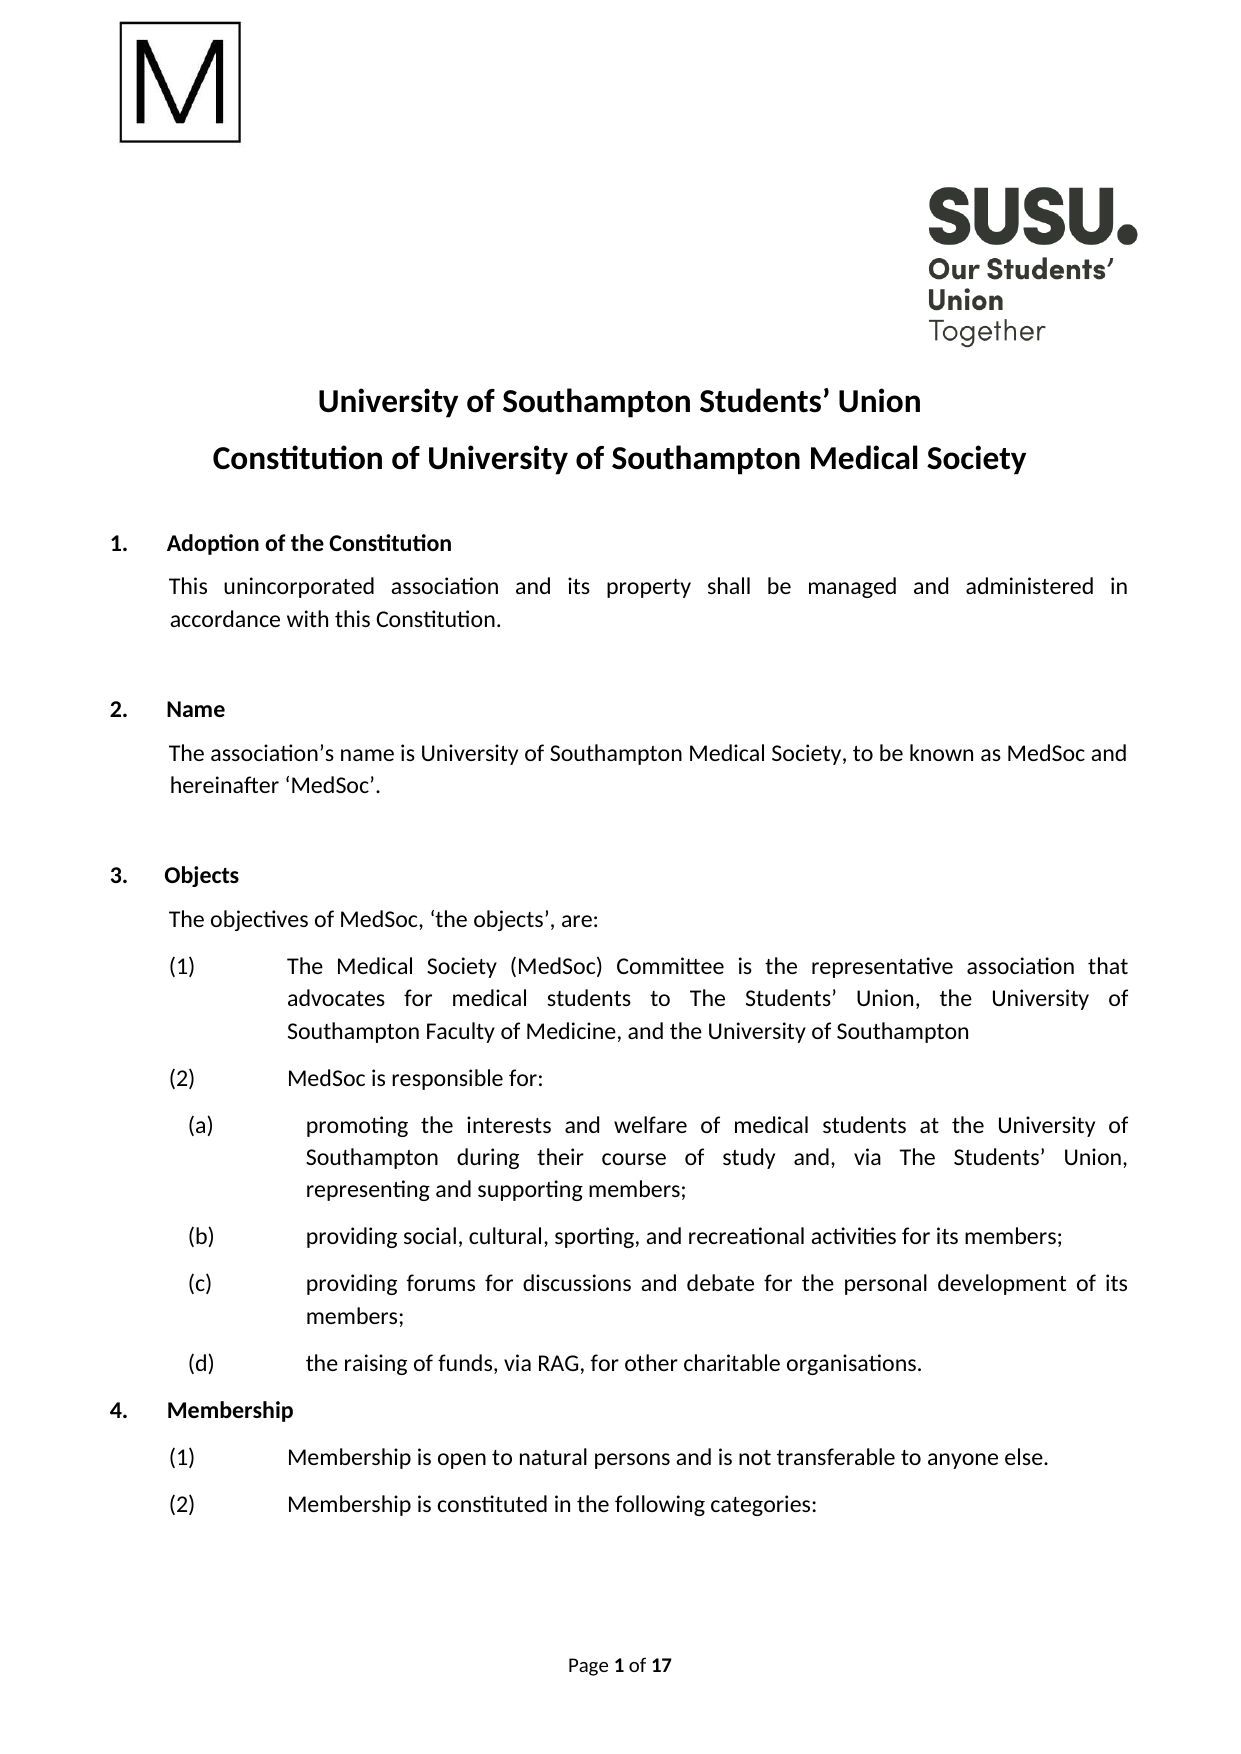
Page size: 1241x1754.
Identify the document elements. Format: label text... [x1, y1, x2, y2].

list the raising of funds, via RAG, for other charitable organisations. [188, 1348, 1129, 1377]
list The Medical Society (MedSoc) Committee is the representative association that advocates for medical students to The Students’ Union, the University of Southampton Faculty of Medicine, and the University of Southampton [168, 951, 1129, 1045]
picture [923, 181, 1141, 352]
subtitle 1. Adoption of the Constitution [109, 528, 1141, 557]
list promoting the interests and welfare of medical students at the University of Southampton during their course of study and, via The Students’ Union, representing and supporting members; [188, 1110, 1129, 1204]
list MedSoc is responsible for: [168, 1063, 1129, 1092]
text University of Southampton Students’ Union [111, 379, 1129, 420]
list providing forums for discussions and debate for the personal development of its members; [188, 1268, 1129, 1330]
subtitle 2. Name [109, 694, 1141, 723]
picture [112, 15, 247, 150]
list providing social, cultural, sporting, and recreational activities for its members; [188, 1221, 1129, 1251]
list Membership is open to natural persons and is not transferable to anyone else. [168, 1442, 1129, 1471]
text This unincorporated association and its property shall be managed and administered in accordance with this Constitution. [168, 571, 1129, 633]
text The objectives of MedSoc, ‘the objects’, are: [168, 904, 1129, 933]
text Constitution of University of Southampton Medical Society [111, 437, 1129, 477]
subtitle 3. Objects [109, 861, 1141, 890]
text The association’s name is University of Southampton Medical Society, to be known as MedSoc and hereinafter ‘MedSoc’. [168, 738, 1129, 799]
list Membership is constituted in the following categories: [168, 1489, 1129, 1518]
subtitle 4. Membership [109, 1395, 1141, 1424]
